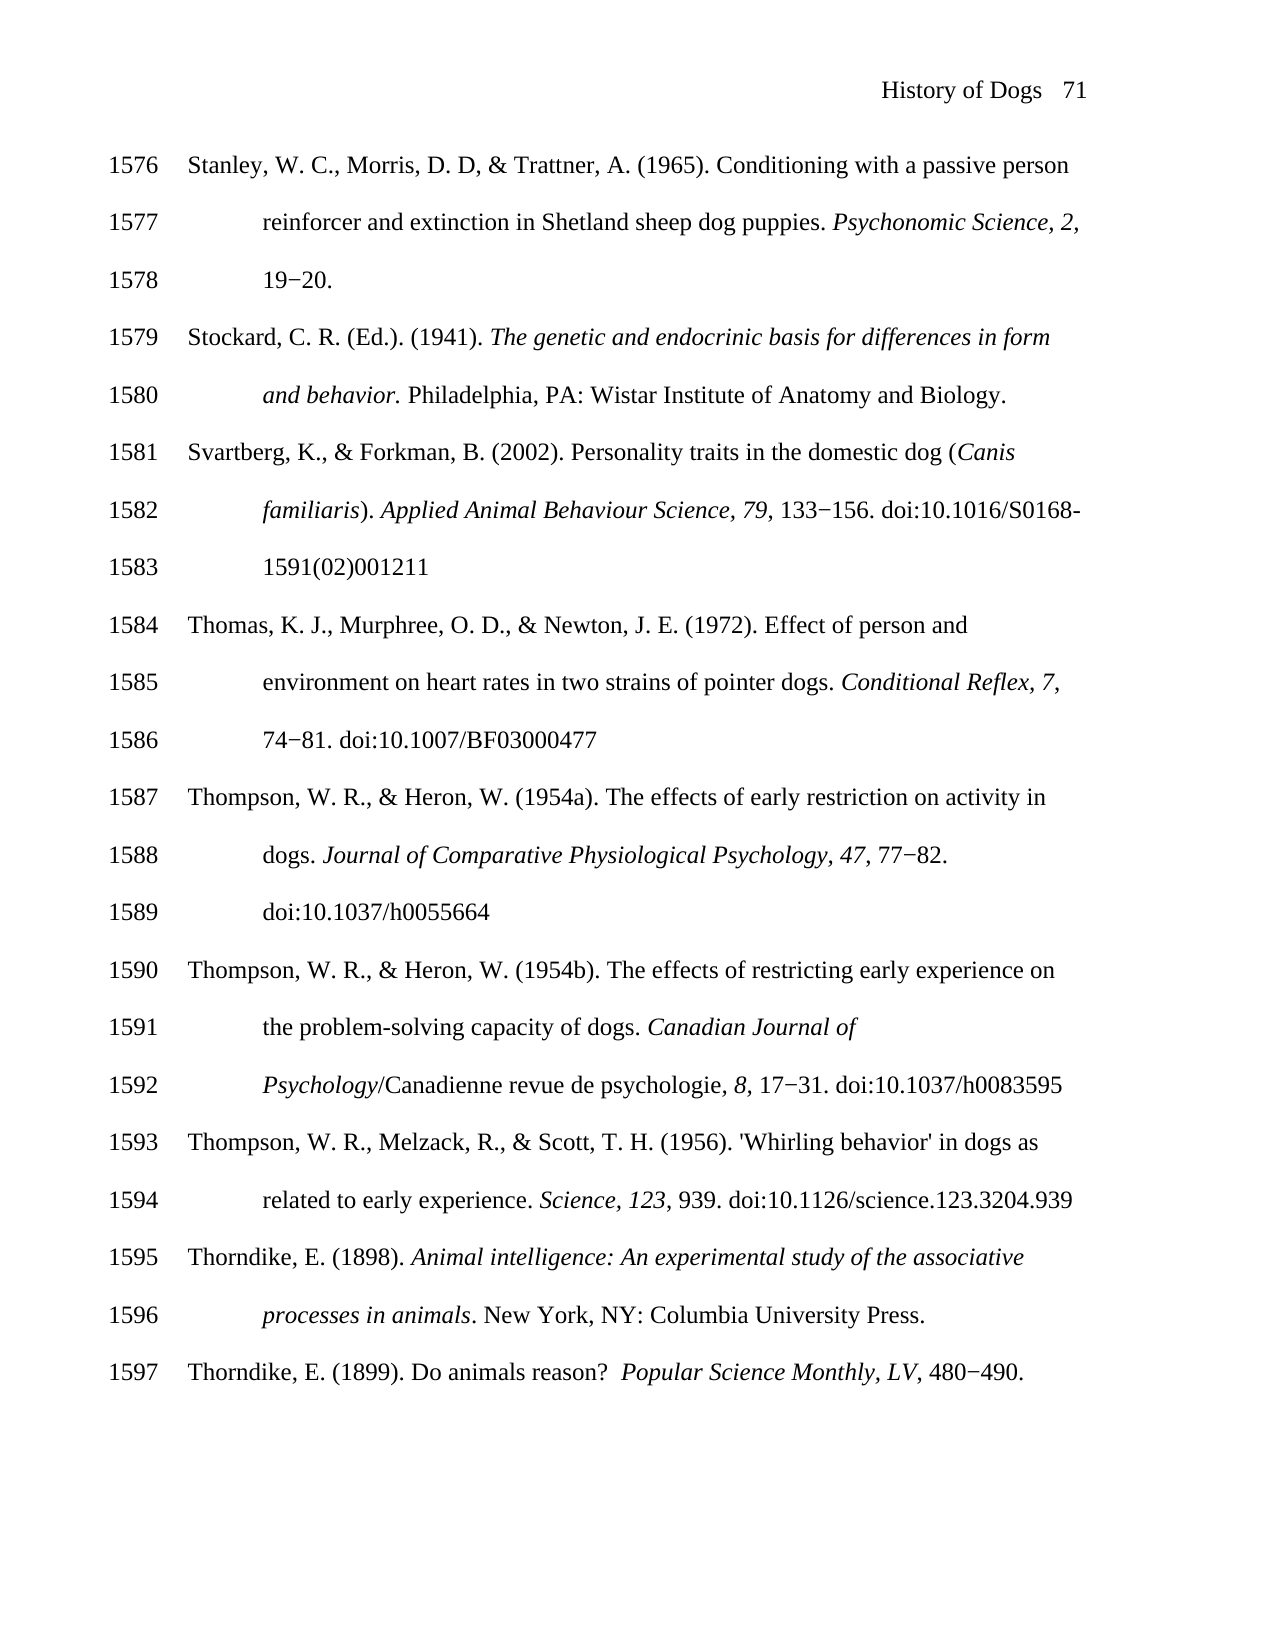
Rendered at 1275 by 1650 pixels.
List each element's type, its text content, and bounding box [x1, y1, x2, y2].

text Svartberg, K., & Forkman, B. (2002). Personality traits in the domestic dog (Canis familiaris). Applied Animal Behaviour Science, 79, 133156. [187, 437, 1087, 581]
text Thompson, W. R., Melzack, R., & Scott, T. H. (1956). 'Whirling behavior' in dogs as related to early experience. Science, 123, 939. [187, 1127, 1087, 1214]
text Stockard, C. R. (Ed.)(1941). The and for in and . Philadelphia, PA: Wistar Institute of Anatomy and Biology. [187, 322, 1087, 409]
text Thompson, W. R., & Heron, W. (1954b). The effects of restricting early experience on the problem-solving capacity of dogs. Canadian Journal of Psychology, 8, 1731. [187, 955, 1087, 1099]
text Stanley, W. C., Morris, D. D, & Trattner, A. (1965). Conditioning with a passive person reinforcer and extinction in Shetland sheep dog puppies. Psychonomic Science, 2, 1920. [187, 150, 1087, 294]
text Thorndike, E. (1898). Animal : An of the in . New York, NY: Columbia University Press. [187, 1242, 1087, 1329]
text Thorndike, E. (1899). Do animals reason? Popular Science Monthly, LV, 480490. [187, 1357, 1087, 1386]
text Thompson, W. R., & Heron, W. (1954a). The effects of early restriction on activity in dogs. Journal of Comparative Physiological Psychology, 47, 7782. [187, 782, 1087, 926]
